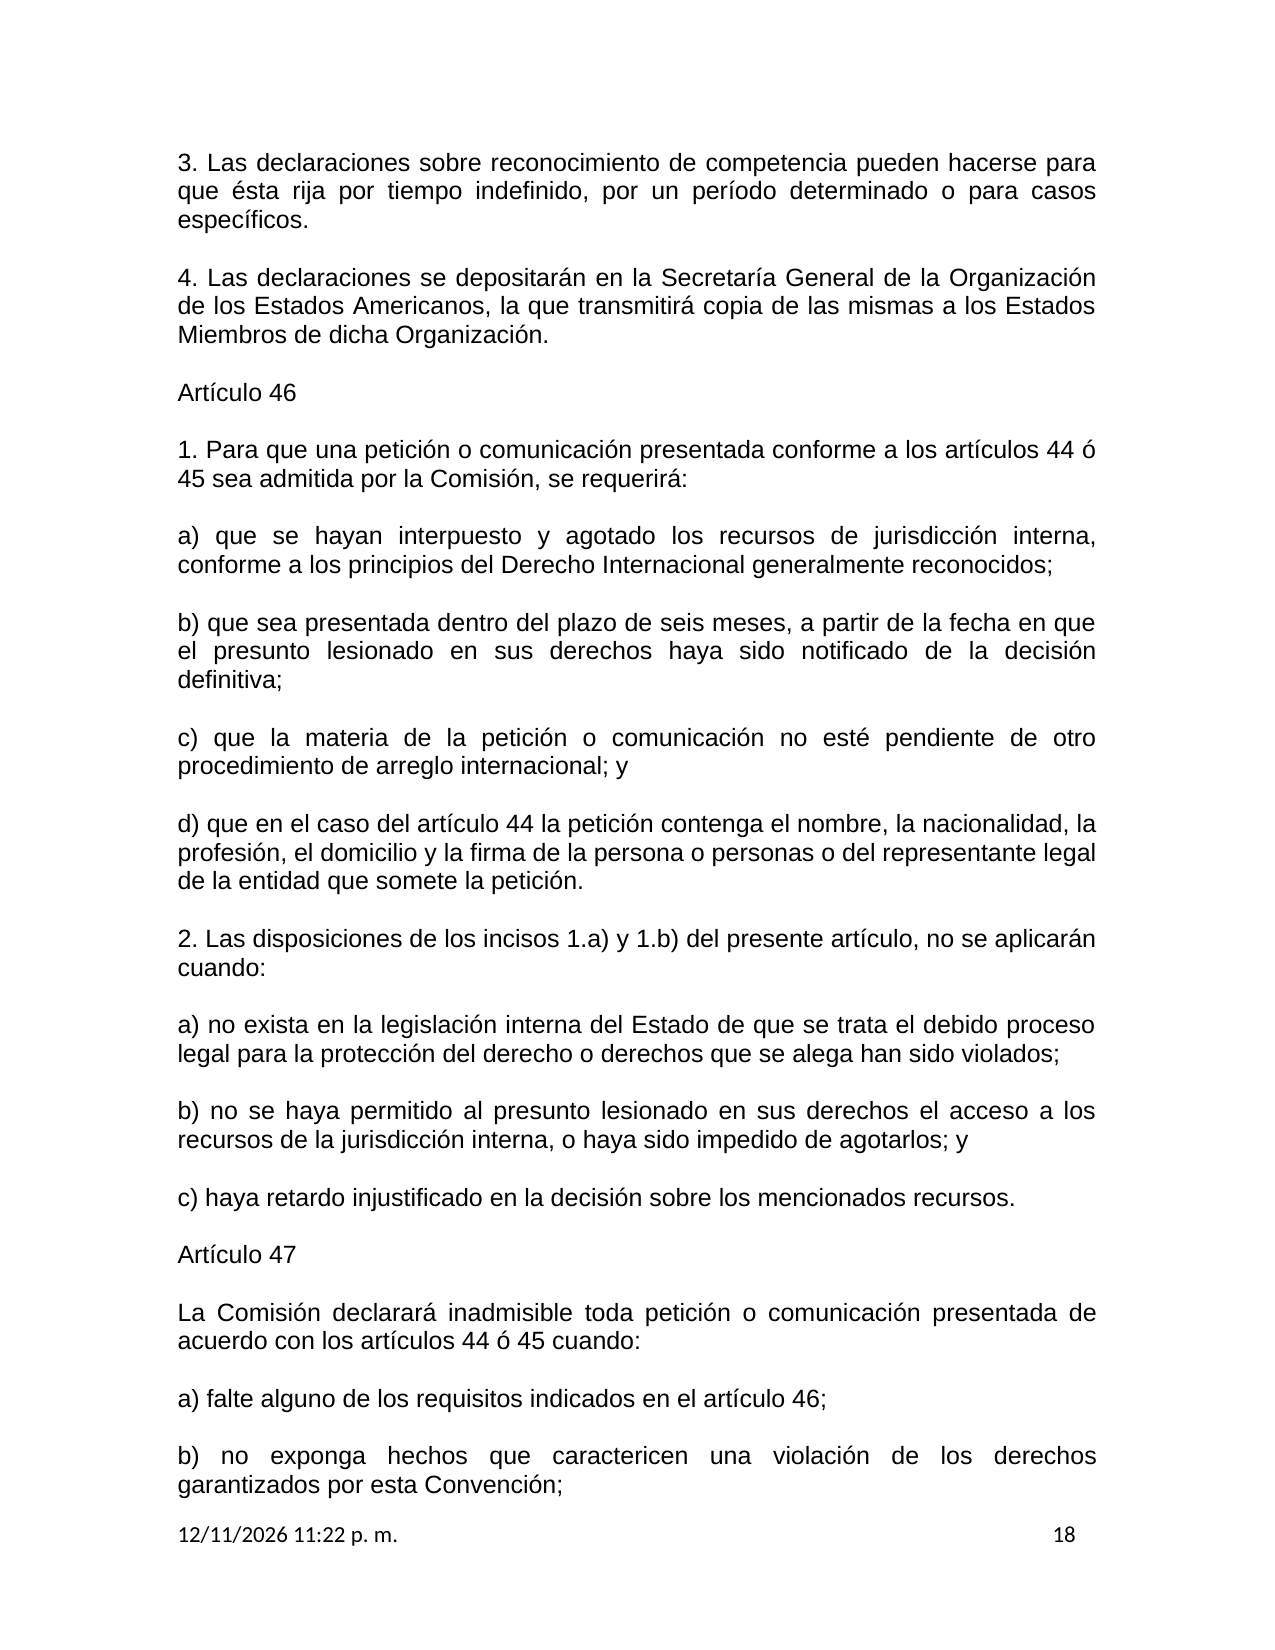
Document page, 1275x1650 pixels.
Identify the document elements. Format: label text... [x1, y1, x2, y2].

text 4. Las declaraciones se depositarán en la Secretaría General de la Organización de los Estados Americanos, la que transmitirá copia de las mismas a los Estados Miembros de dicha Organización. [177, 263, 1098, 349]
text a) no exista en la legislación interna del Estado de que se trata el debido proceso legal para la protección del derecho o derechos que se alega han sido violados; [177, 1010, 1098, 1068]
text b) no se haya permitido al presunto lesionado en sus derechos el acceso a los recursos de la jurisdicción interna, o haya sido impedido de agotarlos; y [177, 1096, 1098, 1154]
text c) haya retardo injustificado en la decisión sobre los mencionados recursos. [177, 1183, 1098, 1211]
text 1. Para que una petición o comunicación presentada conforme a los artículos 44 ó 45 sea admitida por la Comisión, se requerirá: [177, 435, 1098, 493]
text a) falte alguno de los requisitos indicados en el artículo 46; [177, 1384, 1098, 1413]
text d) que en el caso del artículo 44 la petición contenga el nombre, la nacionalidad, la profesión, el domicilio y la firma de la persona o personas o del representante legal de la entidad que somete la petición. [177, 809, 1098, 895]
text b) no exponga hechos que caractericen una violación de los derechos garantizados por esta Convención; [177, 1441, 1098, 1499]
text b) que sea presentada dentro del plazo de seis meses, a partir de la fecha en que el presunto lesionado en sus derechos haya sido notificado de la decisión definitiva; [177, 608, 1098, 694]
text Artículo 46 [177, 378, 1098, 406]
text 3. Las declaraciones sobre reconocimiento de competencia pueden hacerse para que ésta rija por tiempo indefinido, por un período determinado o para casos específicos. [177, 148, 1098, 234]
text c) que la materia de la petición o comunicación no esté pendiente de otro procedimiento de arreglo internacional; y [177, 723, 1098, 780]
text La Comisión declarará inadmisible toda petición o comunicación presentada de acuerdo con los artículos 44 ó 45 cuando: [177, 1298, 1098, 1355]
text Artículo 47 [177, 1240, 1098, 1269]
text a) que se hayan interpuesto y agotado los recursos de jurisdicción interna, conforme a los principios del Derecho Internacional generalmente reconocidos; [177, 521, 1098, 579]
text 2. Las disposiciones de los incisos 1.a) y 1.b) del presente artículo, no se aplicarán cuando: [177, 924, 1098, 981]
